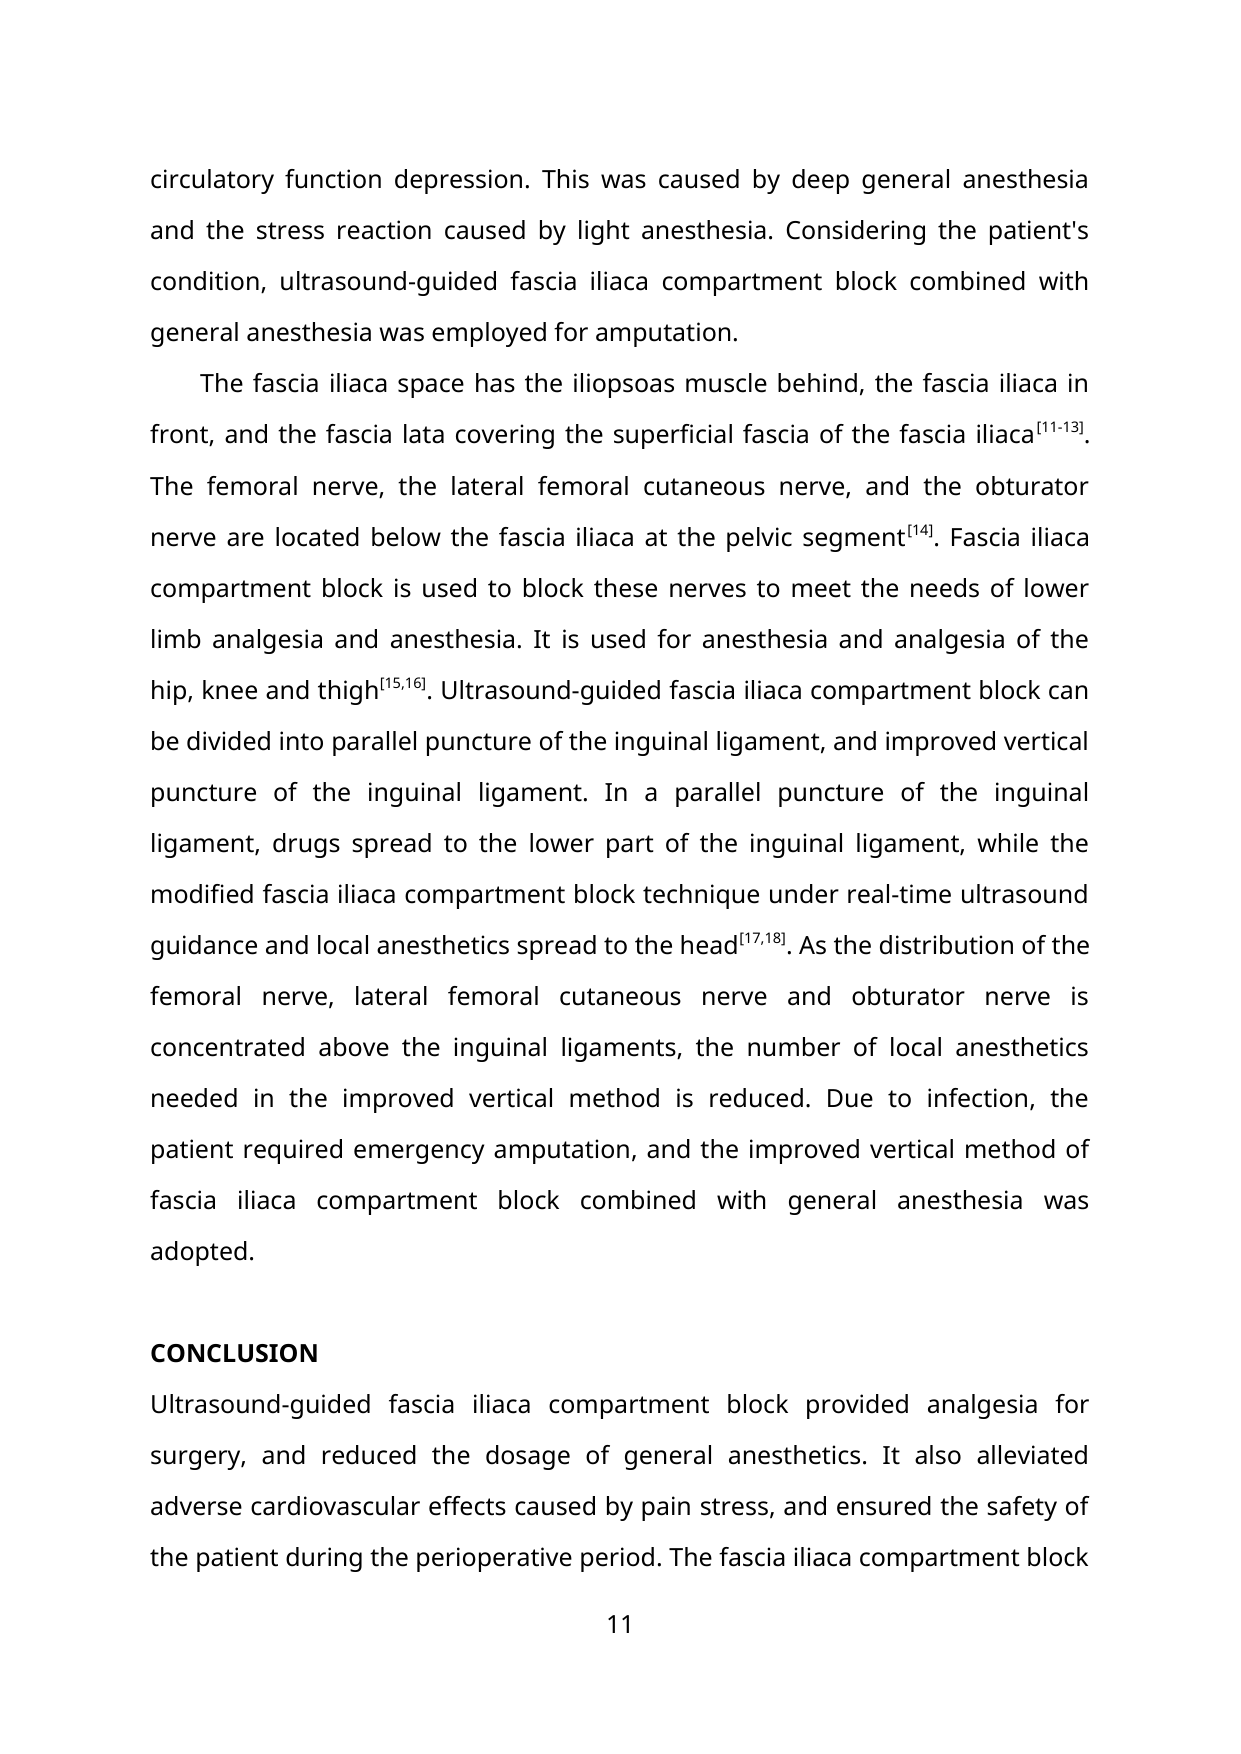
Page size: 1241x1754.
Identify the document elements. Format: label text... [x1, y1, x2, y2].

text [150, 1387, 1090, 1574]
text CONCLUSION [150, 1336, 1090, 1370]
text The fascia iliaca space has the iliopsoas muscle behind, the fascia iliaca in front, and the fascia lata covering the superficial fascia of the fascia iliaca[11-13]. The femoral nerve, the lateral femoral cutaneous nerve, and the obturator nerve are located below the fascia iliaca at the pelvic segment[14]. Fascia iliaca compartment block is used to block these nerves to meet the needs of lower limb analgesia and anesthesia. It is used for anesthesia and analgesia of the hip, knee and thigh[15,16]. Ultrasound-guided fascia iliaca compartment block can be divided into parallel puncture of the inguinal ligament, and improved vertical puncture of the inguinal ligament. In a parallel puncture of the inguinal ligament, drugs spread to the lower part of the inguinal ligament, while the modified fascia iliaca compartment block technique under real-time ultrasound guidance and local anesthetics spread to the head[17,18]. As the distribution of the femoral nerve, lateral femoral cutaneous nerve and obturator nerve is concentrated above the inguinal ligaments, the number of local anesthetics needed in the improved vertical method is reduced. Due to infection, the patient required emergency amputation, and the improved vertical method of fascia iliaca compartment block combined with general anesthesia was adopted. [150, 366, 1090, 1268]
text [150, 162, 1090, 349]
